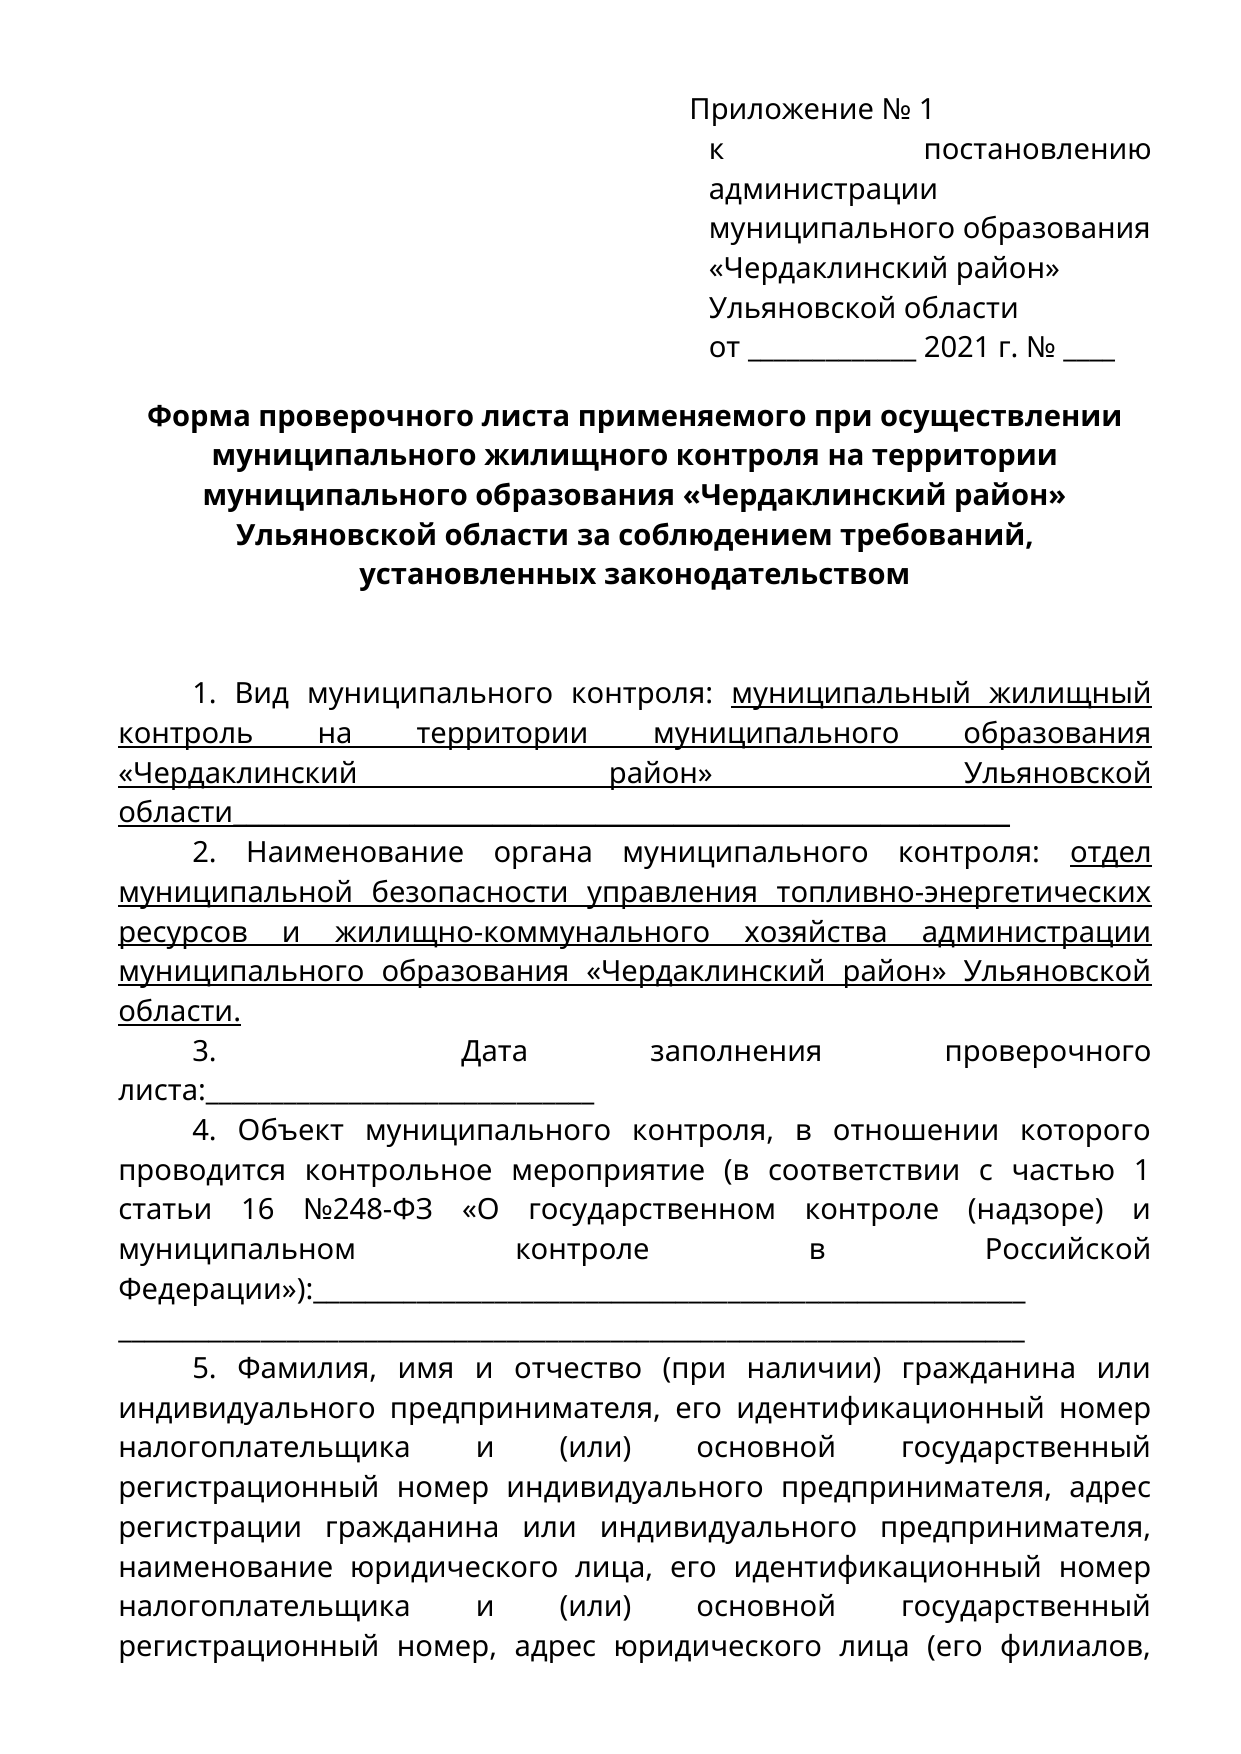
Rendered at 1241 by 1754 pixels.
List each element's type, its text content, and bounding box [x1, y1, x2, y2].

text к постановлению администрации [709, 128, 1152, 208]
text Ульяновской области [709, 287, 1152, 327]
text Форма проверочного листа применяемого при осуществлении муниципального жилищного контроля на территории муниципального образования «Чердаклинский район» Ульяновской области за соблюдением требований, установленных законодательством [118, 395, 1152, 593]
text 2. Наименование органа муниципального контроля: отдел муниципальной безопасности управления топливно-энергетических ресурсов и жилищно-коммунального хозяйства администрации муниципального образования «Чердаклинский район» Ульяновской области. [118, 907, 1152, 944]
text от _____________ 2021 г. № ____ [709, 327, 1152, 366]
text 2. Наименование органа муниципального контроля: отдел муниципальной безопасности управления топливно-энергетических ресурсов и жилищно-коммунального хозяйства администрации муниципального образования «Чердаклинский район» Ульяновской области. [118, 946, 1152, 984]
text 1. Вид муниципального контроля: муниципальный жилищный контроль на территории муниципального образования «Чердаклинский район» Ульяновской области____________________________________________________________ [118, 673, 1152, 746]
text ______________________________________________________________________ [118, 1308, 1152, 1347]
text 2. Наименование органа муниципального контроля: отдел муниципальной безопасности управления топливно-энергетических ресурсов и жилищно-коммунального хозяйства администрации муниципального образования «Чердаклинский район» Ульяновской области. [118, 831, 1152, 905]
text муниципального образования [709, 208, 1152, 247]
text Приложение № 1 [118, 89, 1152, 128]
text 1. Вид муниципального контроля: муниципальный жилищный контроль на территории муниципального образования «Чердаклинский район» Ульяновской области____________________________________________________________ [118, 788, 1152, 831]
text 2. Наименование органа муниципального контроля: отдел муниципальной безопасности управления топливно-энергетических ресурсов и жилищно-коммунального хозяйства администрации муниципального образования «Чердаклинский район» Ульяновской области. [118, 986, 1152, 1030]
text 4. Объект муниципального контроля, в отношении которого проводится контрольное мероприятие (в соответствии с частью 1 статьи 16 №248-ФЗ «О государственном контроле (надзоре) и муниципальном контроле в Российской Федерации»):_______________________________________________________ [118, 1109, 1152, 1308]
text 1. Вид муниципального контроля: муниципальный жилищный контроль на территории муниципального образования «Чердаклинский район» Ульяновской области____________________________________________________________ [118, 748, 1152, 786]
text 3. Дата заполнения проверочного листа:______________________________ [118, 1030, 1152, 1109]
text «Чердаклинский район» [709, 247, 1152, 287]
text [118, 1347, 1152, 1665]
